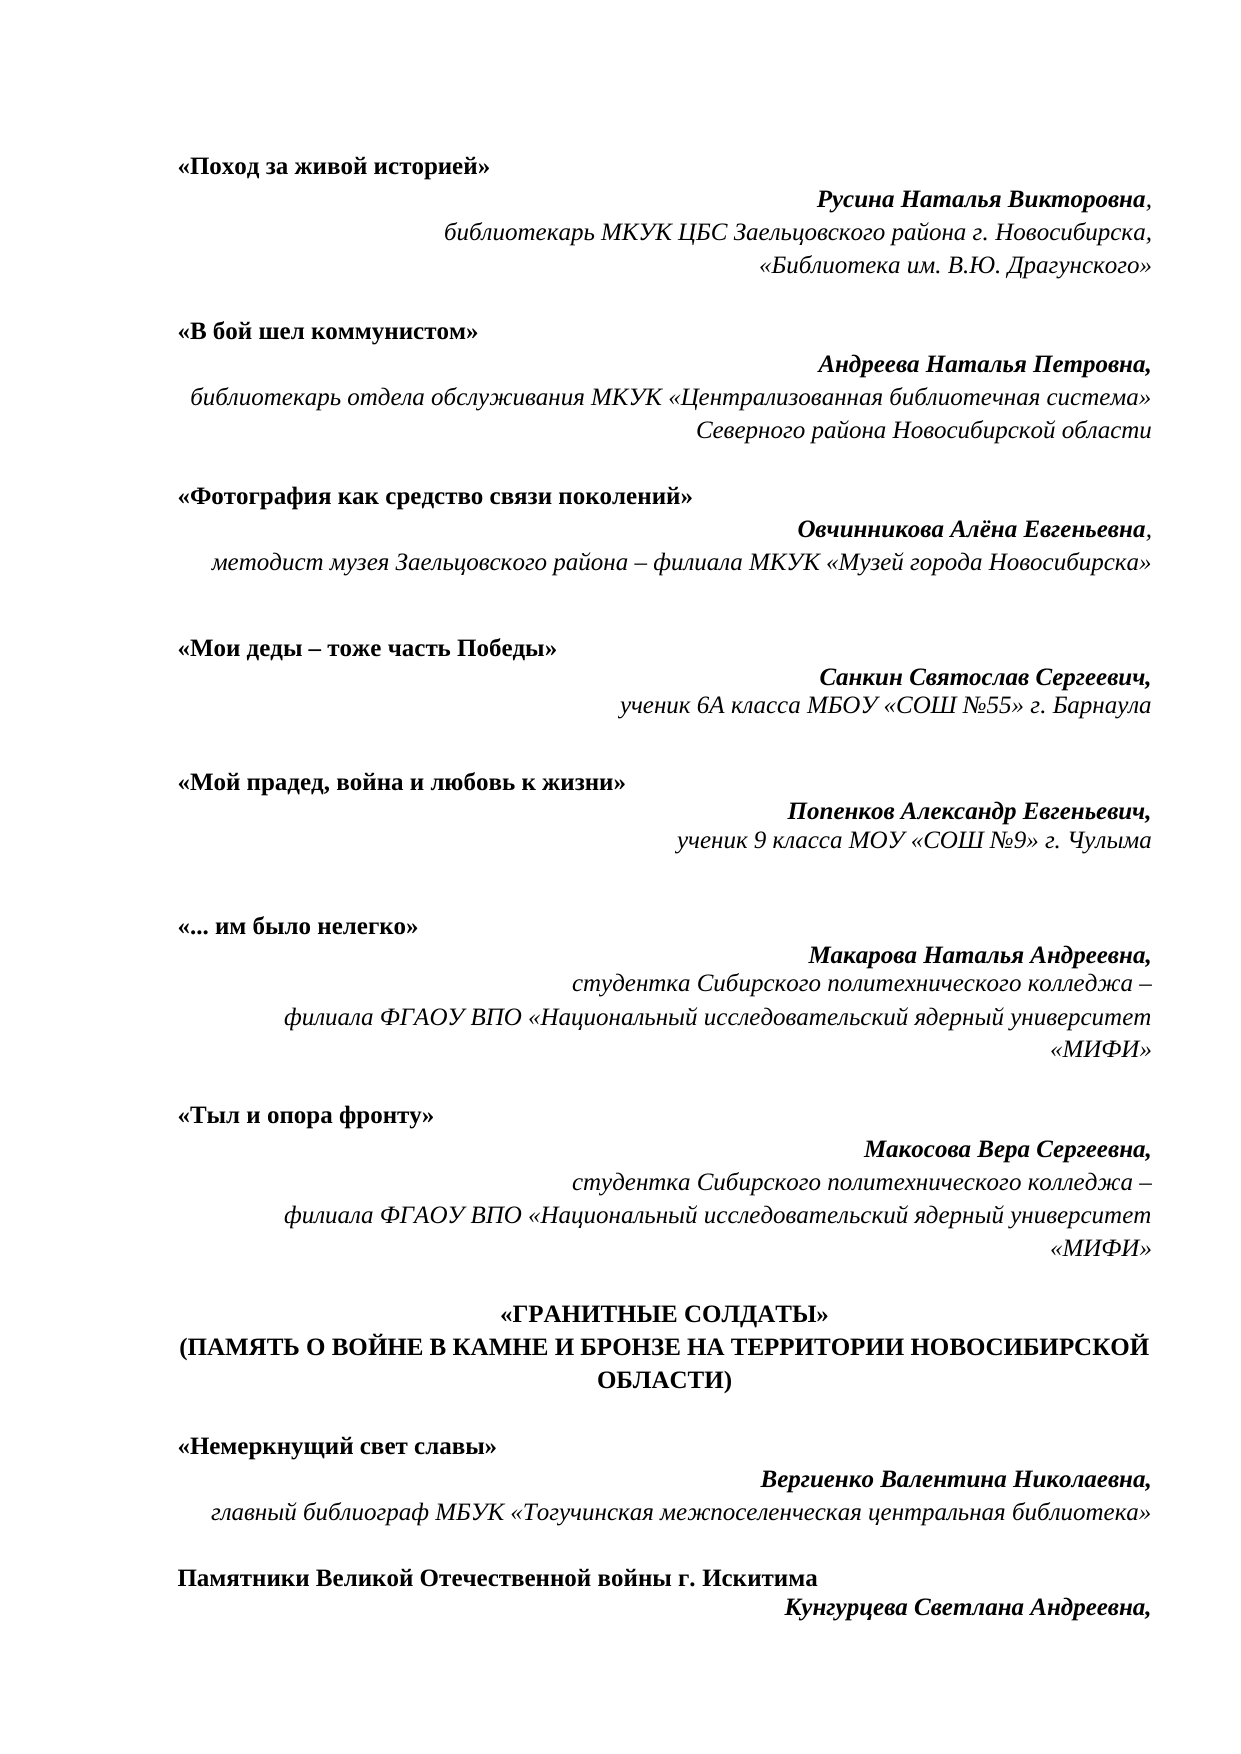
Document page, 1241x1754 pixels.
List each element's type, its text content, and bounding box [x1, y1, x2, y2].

text студентка Сибирского политехнического колледжа – [177, 968, 1152, 997]
text «... им было нелегко» [177, 911, 1152, 940]
text филиала ФГАОУ ВПО «Национальный исследовательский ядерный университет «МИФИ» [177, 1002, 1152, 1063]
text библиотекарь отдела обслуживания МКУК «Централизованная библиотечная система» Северного района Новосибирской области [177, 382, 1152, 444]
text Попенков Александр Евгеньевич, [177, 796, 1152, 825]
text «Фотография как средство связи поколений» [177, 481, 1152, 510]
text методист музея Заельцовского района – филиала МКУК «Музей города Новосибирска» [177, 547, 1152, 576]
text ученик 9 класса МОУ «СОШ №9» г. Чулыма [177, 825, 1152, 853]
text ученик 6А класса МБОУ «СОШ №55» г. Барнаула [177, 691, 1152, 719]
text Кунгурцева Светлана Андреевна, [177, 1592, 1152, 1620]
text Овчинникова Алёна Евгеньевна, [177, 514, 1152, 543]
text «Мой прадед, война и любовь к жизни» [177, 767, 1152, 796]
text главный библиограф МБУК «Тогучинская межпоселенческая центральная библиотека» [177, 1497, 1152, 1526]
text Памятники Великой Отечественной войны г. Искитима [177, 1563, 1152, 1592]
text библиотекарь МКУК ЦБС Заельцовского района г. Новосибирска, [177, 217, 1152, 246]
text Макарова Наталья Андреевна, [177, 940, 1152, 968]
text филиала ФГАОУ ВПО «Национальный исследовательский ядерный университет «МИФИ» [177, 1200, 1152, 1261]
text Вергиенко Валентина Николаевна, [177, 1464, 1152, 1493]
text «Мои деды – тоже часть Победы» [177, 633, 1152, 662]
text «В бой шел коммунистом» [177, 316, 1152, 345]
text Русина Наталья Викторовна, [177, 184, 1152, 213]
text «Поход за живой историей» [177, 151, 1152, 180]
text «Немеркнущий свет славы» [177, 1431, 1152, 1459]
text «Тыл и опора фронту» [177, 1101, 1152, 1129]
text студентка Сибирского политехнического колледжа – [177, 1167, 1152, 1195]
text Андреева Наталья Петровна, [177, 349, 1152, 378]
text «Библиотека им. В.Ю. Драгунского» [177, 250, 1152, 279]
text (ПАМЯТЬ О ВОЙНЕ В КАМНЕ И БРОНЗЕ НА ТЕРРИТОРИИ НОВОСИБИРСКОЙ ОБЛАСТИ) [177, 1332, 1152, 1393]
text «ГРАНИТНЫЕ СОЛДАТЫ» [177, 1299, 1152, 1327]
text Санкин Святослав Сергеевич, [177, 662, 1152, 691]
text Макосова Вера Сергеевна, [177, 1134, 1152, 1162]
